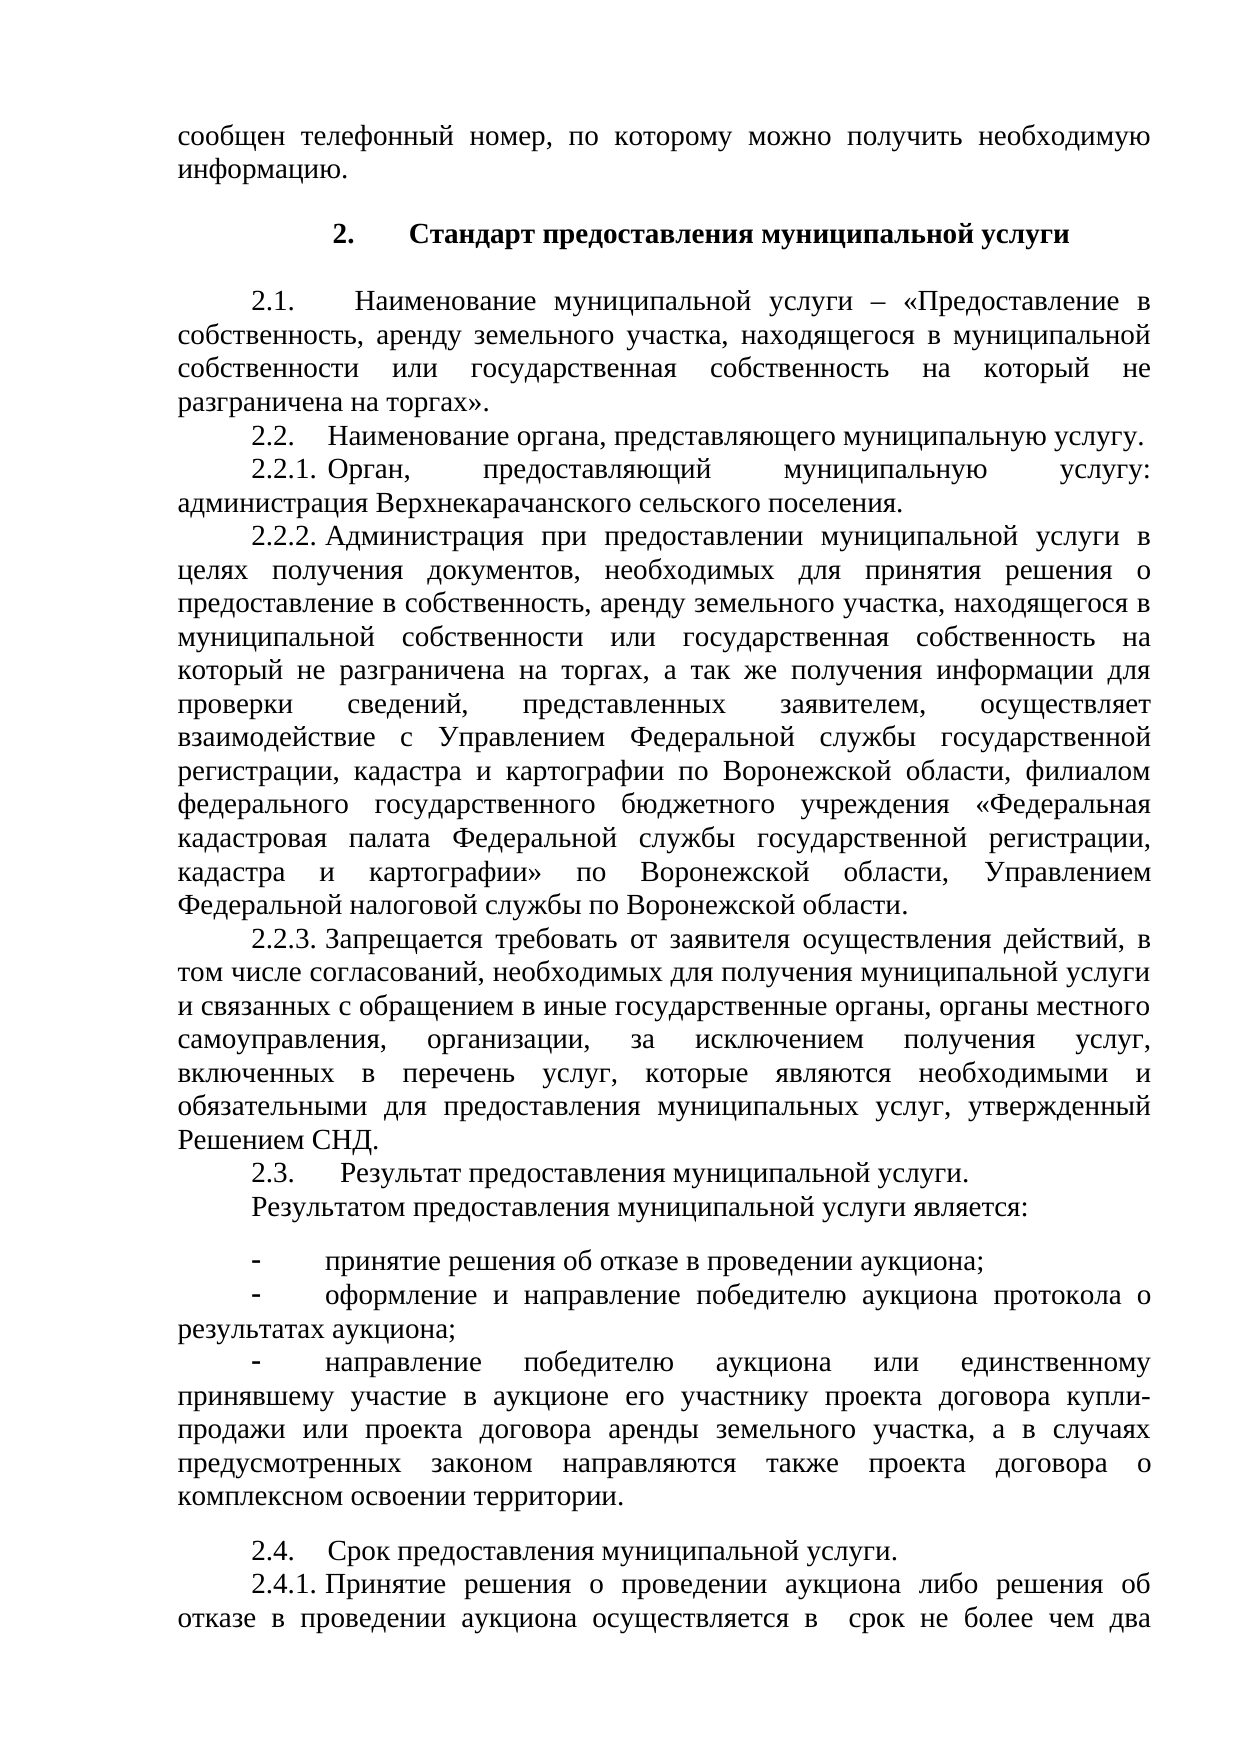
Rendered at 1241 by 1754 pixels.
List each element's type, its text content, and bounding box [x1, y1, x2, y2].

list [177, 1566, 1152, 1633]
list Запрещается требовать от заявителя осуществления действий, в том числе согласований, необходимых для получения муниципальной услуги и связанных с обращением в иные государственные органы, органы местного самоуправления, организации, за исключением получения услуг, включенных в перечень услуг, которые являются необходимыми и обязательными для предоставления муниципальных услуг, утвержденный Решением СНД. [177, 921, 1152, 1156]
list Наименование органа, представляющего муниципальную услугу. [177, 418, 1152, 451]
list Срок предоставления муниципальной услуги. [177, 1533, 1152, 1566]
list Орган, предоставляющий муниципальную услугу: администрация Верхнекарачанского сельского поселения. [177, 451, 1152, 518]
list принятие решения об отказе в проведении аукциона; [177, 1243, 1152, 1277]
list Администрация при предоставлении муниципальной услуги в целях получения документов, необходимых для принятия решения о предоставление в собственность, аренду земельного участка, находящегося в муниципальной собственности или государственная собственность на который не разграничена на торгах, а так же получения информации для проверки сведений, представленных заявителем, осуществляет взаимодействие с Управлением Федеральной службы государственной регистрации, кадастра и картографии по Воронежской области, филиалом федерального государственного бюджетного учреждения «Федеральная кадастровая палата Федеральной службы государственной регистрации, кадастра и картографии» по Воронежской области, Управлением Федеральной налоговой службы по Воронежской области. [177, 518, 1152, 921]
list Наименование муниципальной услуги – «Предоставление в собственность, аренду земельного участка, находящегося в муниципальной собственности или государственная собственность на который не разграничена на торгах». [177, 283, 1152, 418]
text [177, 118, 1152, 185]
list оформление и направление победителю аукциона протокола о результатах аукциона; [177, 1277, 1152, 1344]
text Результатом предоставления муниципальной услуги является: [177, 1189, 1152, 1223]
list направление победителю аукциона или единственному принявшему участие в аукционе его участнику проекта договора купли-продажи или проекта договора аренды земельного участка, а в случаях предусмотренных законом направляются также проекта договора о комплексном освоении территории. [177, 1344, 1152, 1512]
list Результат предоставления муниципальной услуги. [177, 1156, 1152, 1189]
list Стандарт предоставления муниципальной услуги [177, 216, 1152, 250]
